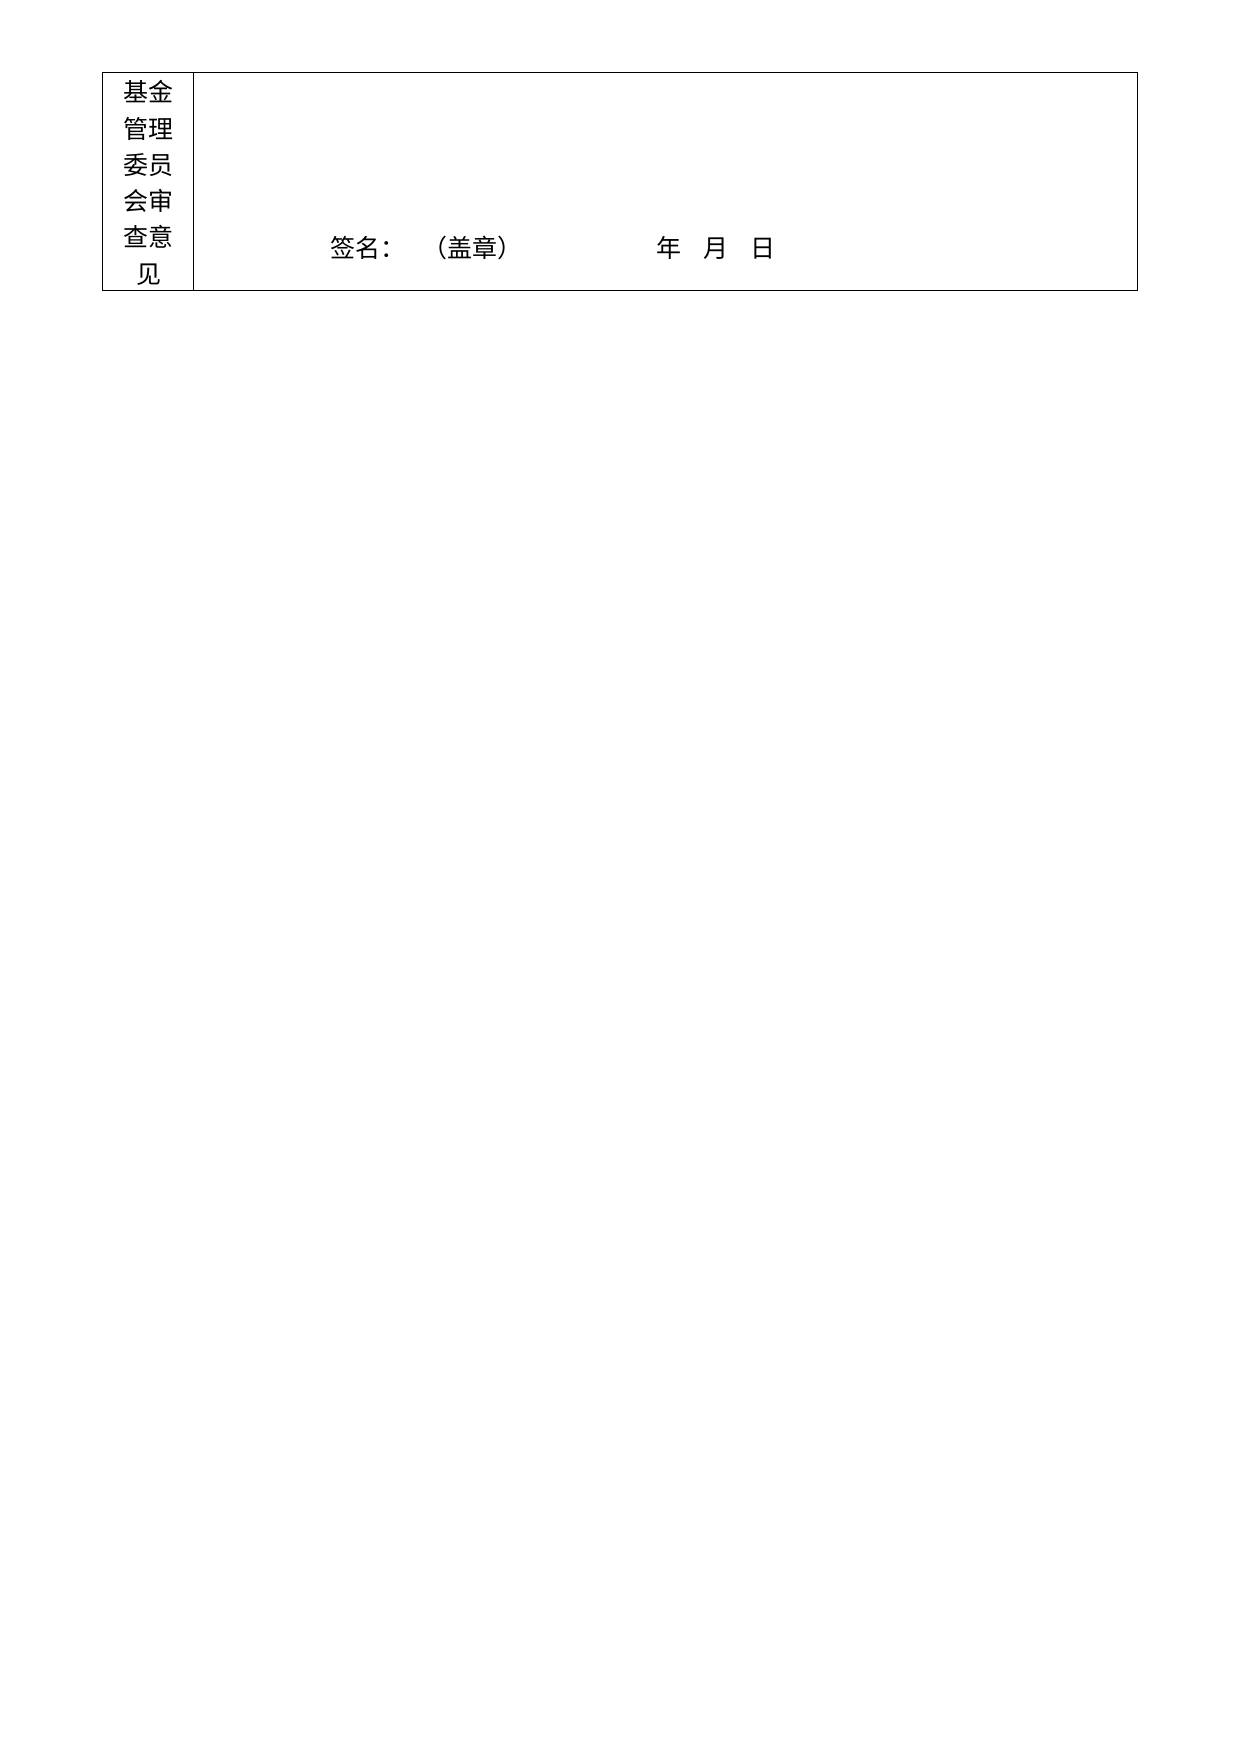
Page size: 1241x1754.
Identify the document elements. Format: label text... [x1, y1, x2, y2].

table_cell 基金 管理 委员 会审 查意 见 [103, 73, 193, 290]
table_cell 签名： （盖章） 年 月 日 [194, 73, 1137, 290]
